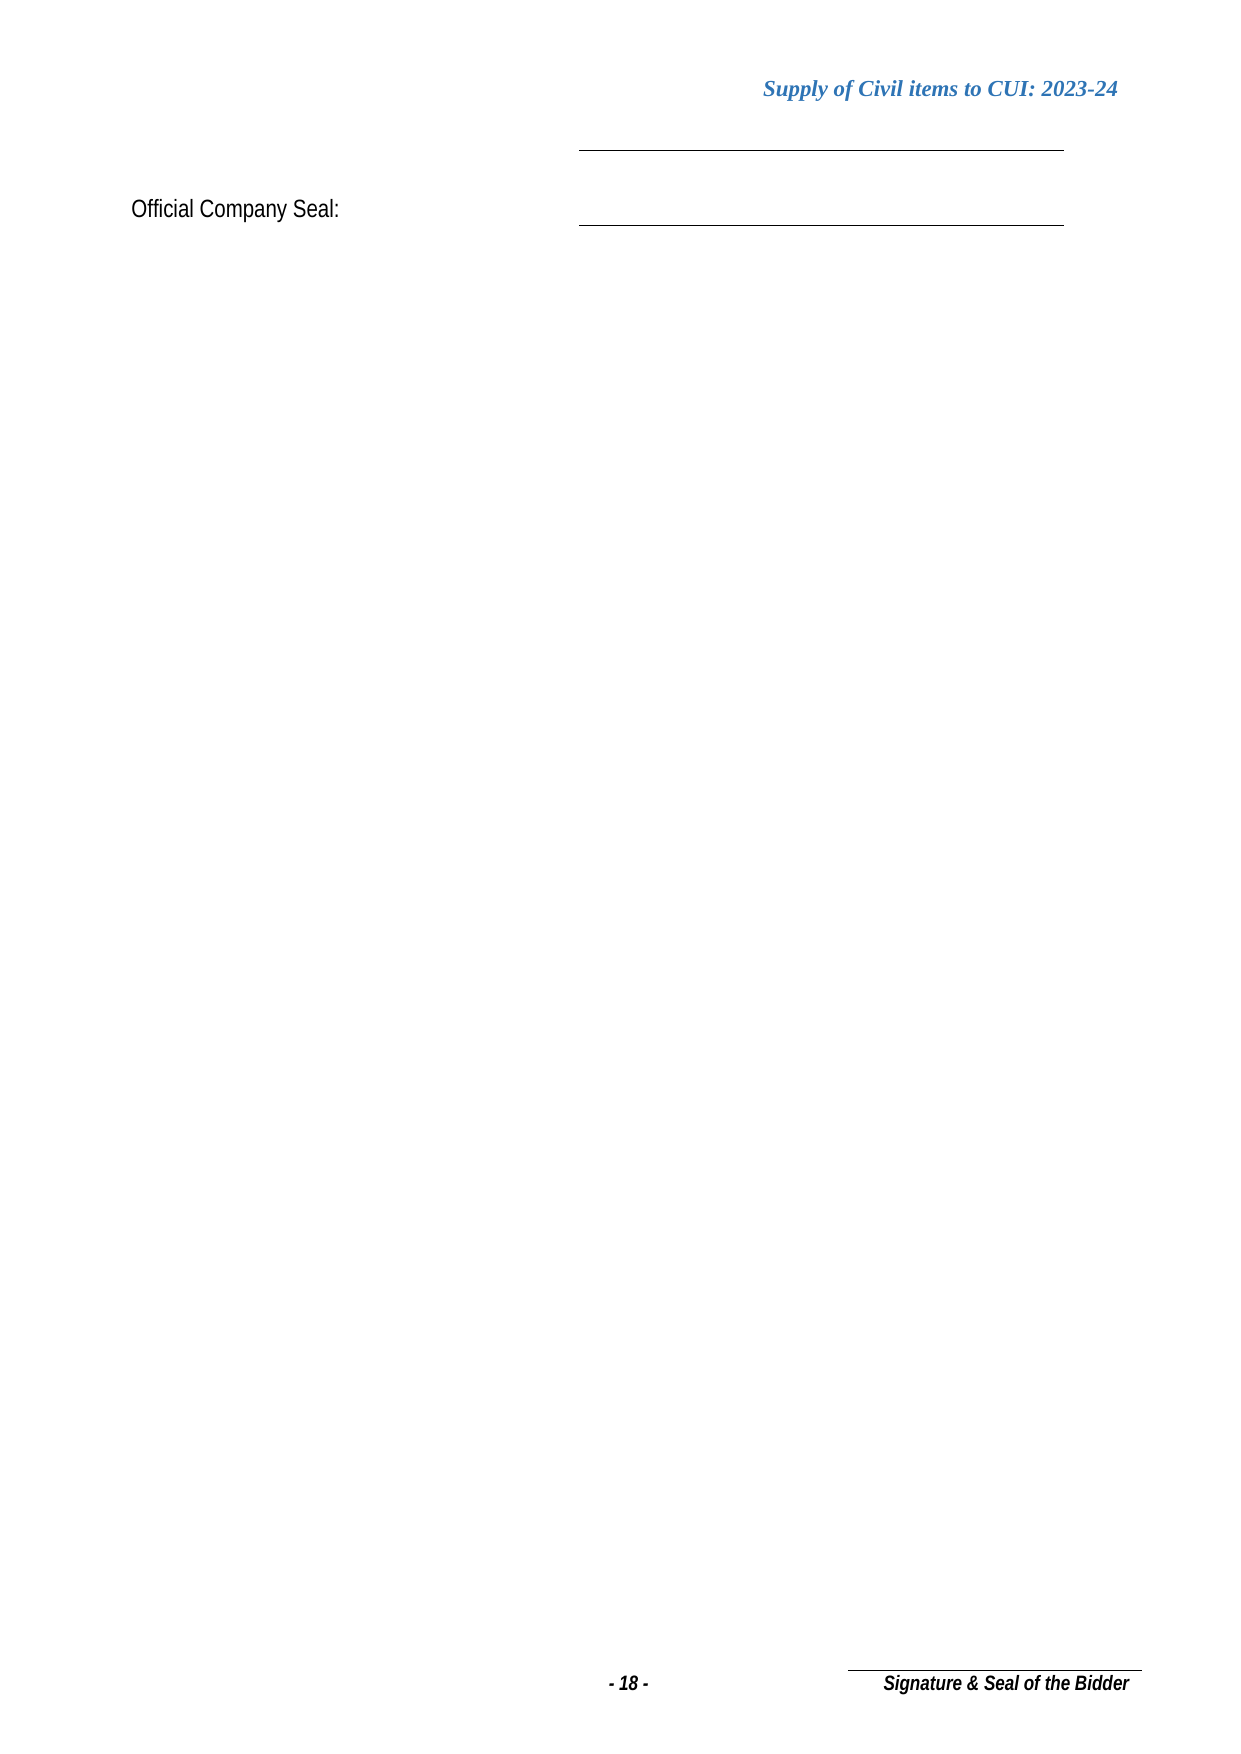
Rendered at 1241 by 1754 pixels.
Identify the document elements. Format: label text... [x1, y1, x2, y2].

table_cell [579, 151, 1064, 225]
table_cell Official Company Seal: [120, 150, 579, 225]
